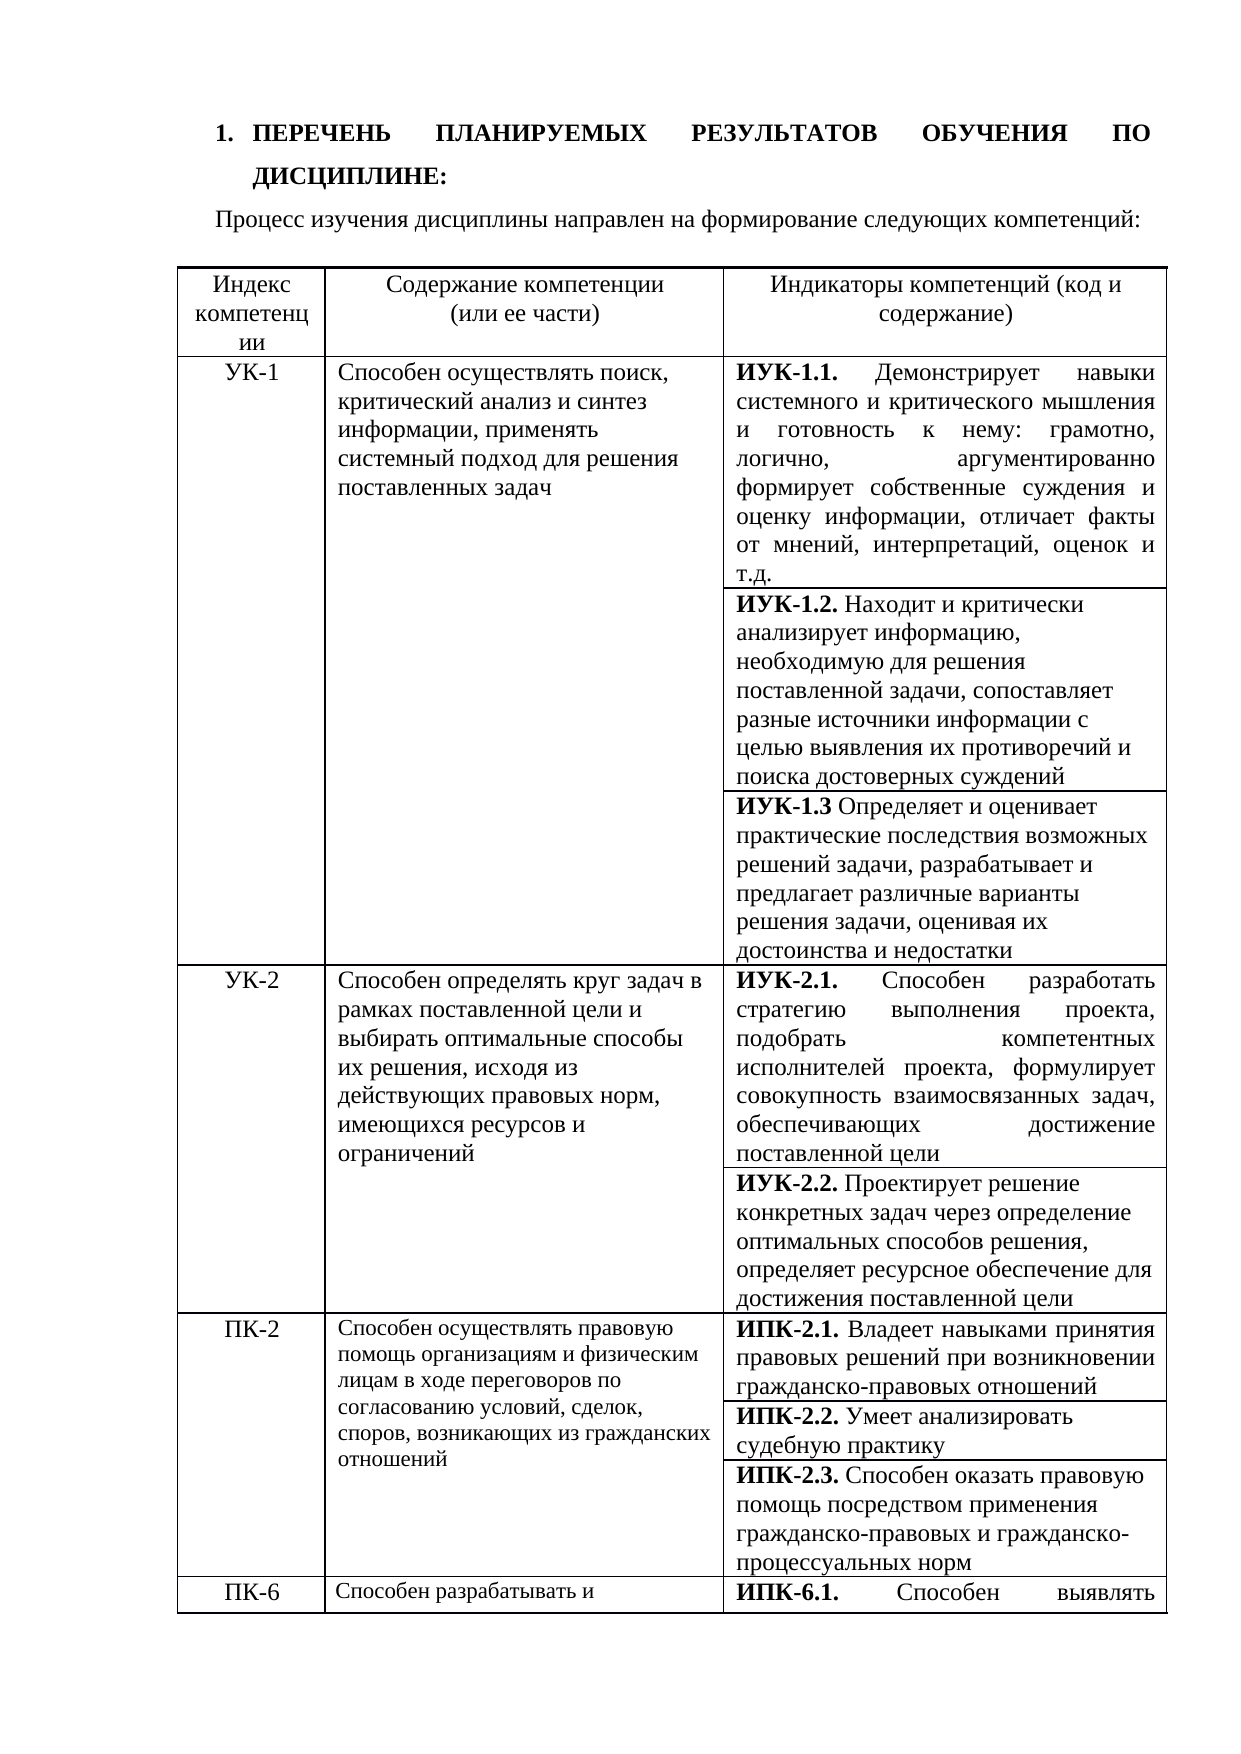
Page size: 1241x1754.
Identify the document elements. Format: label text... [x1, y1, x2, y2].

table_cell ПК-6 [178, 1577, 324, 1612]
table_cell ИУК-1.2. Находит и критически анализирует информацию, необходимую для решения поставленной задачи, сопоставляет разные источники информации с целью выявления их противоречий и поиска достоверных суждений [724, 589, 1166, 790]
table_cell УК-2 [178, 966, 324, 1312]
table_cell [326, 1577, 723, 1612]
table_cell УК-1 [178, 357, 324, 964]
table_header Индекс компетенции [178, 269, 324, 356]
table_cell ИПК-2.2. Умеет анализировать судебную практику [724, 1402, 1166, 1459]
table_cell Способен определять круг задач в рамках поставленной цели и выбирать оптимальные способы их решения, исходя из действующих правовых норм, имеющихся ресурсов и ограничений [326, 966, 723, 1312]
table_cell Способен осуществлять поиск, критический анализ и синтез информации, применять системный подход для решения поставленных задач [326, 357, 723, 964]
table_cell ИУК-1.1. Демонстрирует навыки системного и критического мышления и готовность к нему: грамотно, логично, аргументированно формирует собственные суждения и оценку информации, отличает факты от мнений, интерпретаций, оценок и т.д. [724, 357, 1166, 587]
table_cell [724, 1577, 1166, 1612]
table_header Содержание компетенции (или ее части) [326, 269, 723, 356]
table_cell ИУК-2.1. Способен разработать стратегию выполнения проекта, подобрать компетентных исполнителей проекта, формулирует совокупность взаимосвязанных задач, обеспечивающих достижение поставленной цели [724, 966, 1166, 1167]
table_cell Способен осуществлять правовую помощь организациям и физическим лицам в ходе переговоров по согласованию условий, сделок, споров, возникающих из гражданских отношений [326, 1314, 723, 1576]
table_cell ИПК-2.1. Владеет навыками принятия правовых решений при возникновении гражданско-правовых отношений [724, 1314, 1166, 1400]
table_cell ИПК-2.3. Способен оказать правовую помощь посредством применения гражданско-правовых и гражданско-процессуальных норм [724, 1461, 1166, 1576]
list ПЕРЕЧЕНЬ ПЛАНИРУЕМЫХ РЕЗУЛЬТАТОВ ОБУЧЕНИЯ ПО ДИСЦИПЛИНЕ: [215, 118, 1152, 190]
table_cell ИУК-2.2. Проектирует решение конкретных задач через определение оптимальных способов решения, определяет ресурсное обеспечение для достижения поставленной цели [724, 1168, 1166, 1312]
table_cell ИУК-1.3 Определяет и оценивает практические последствия возможных решений задачи, разрабатывает и предлагает различные варианты решения задачи, оценивая их достоинства и недостатки [724, 792, 1166, 964]
text Процесс изучения дисциплины направлен на формирование следующих компетенций: [215, 204, 1152, 233]
table_header Индикаторы компетенций (код и содержание) [724, 269, 1166, 356]
table_cell ПК-2 [178, 1314, 324, 1576]
